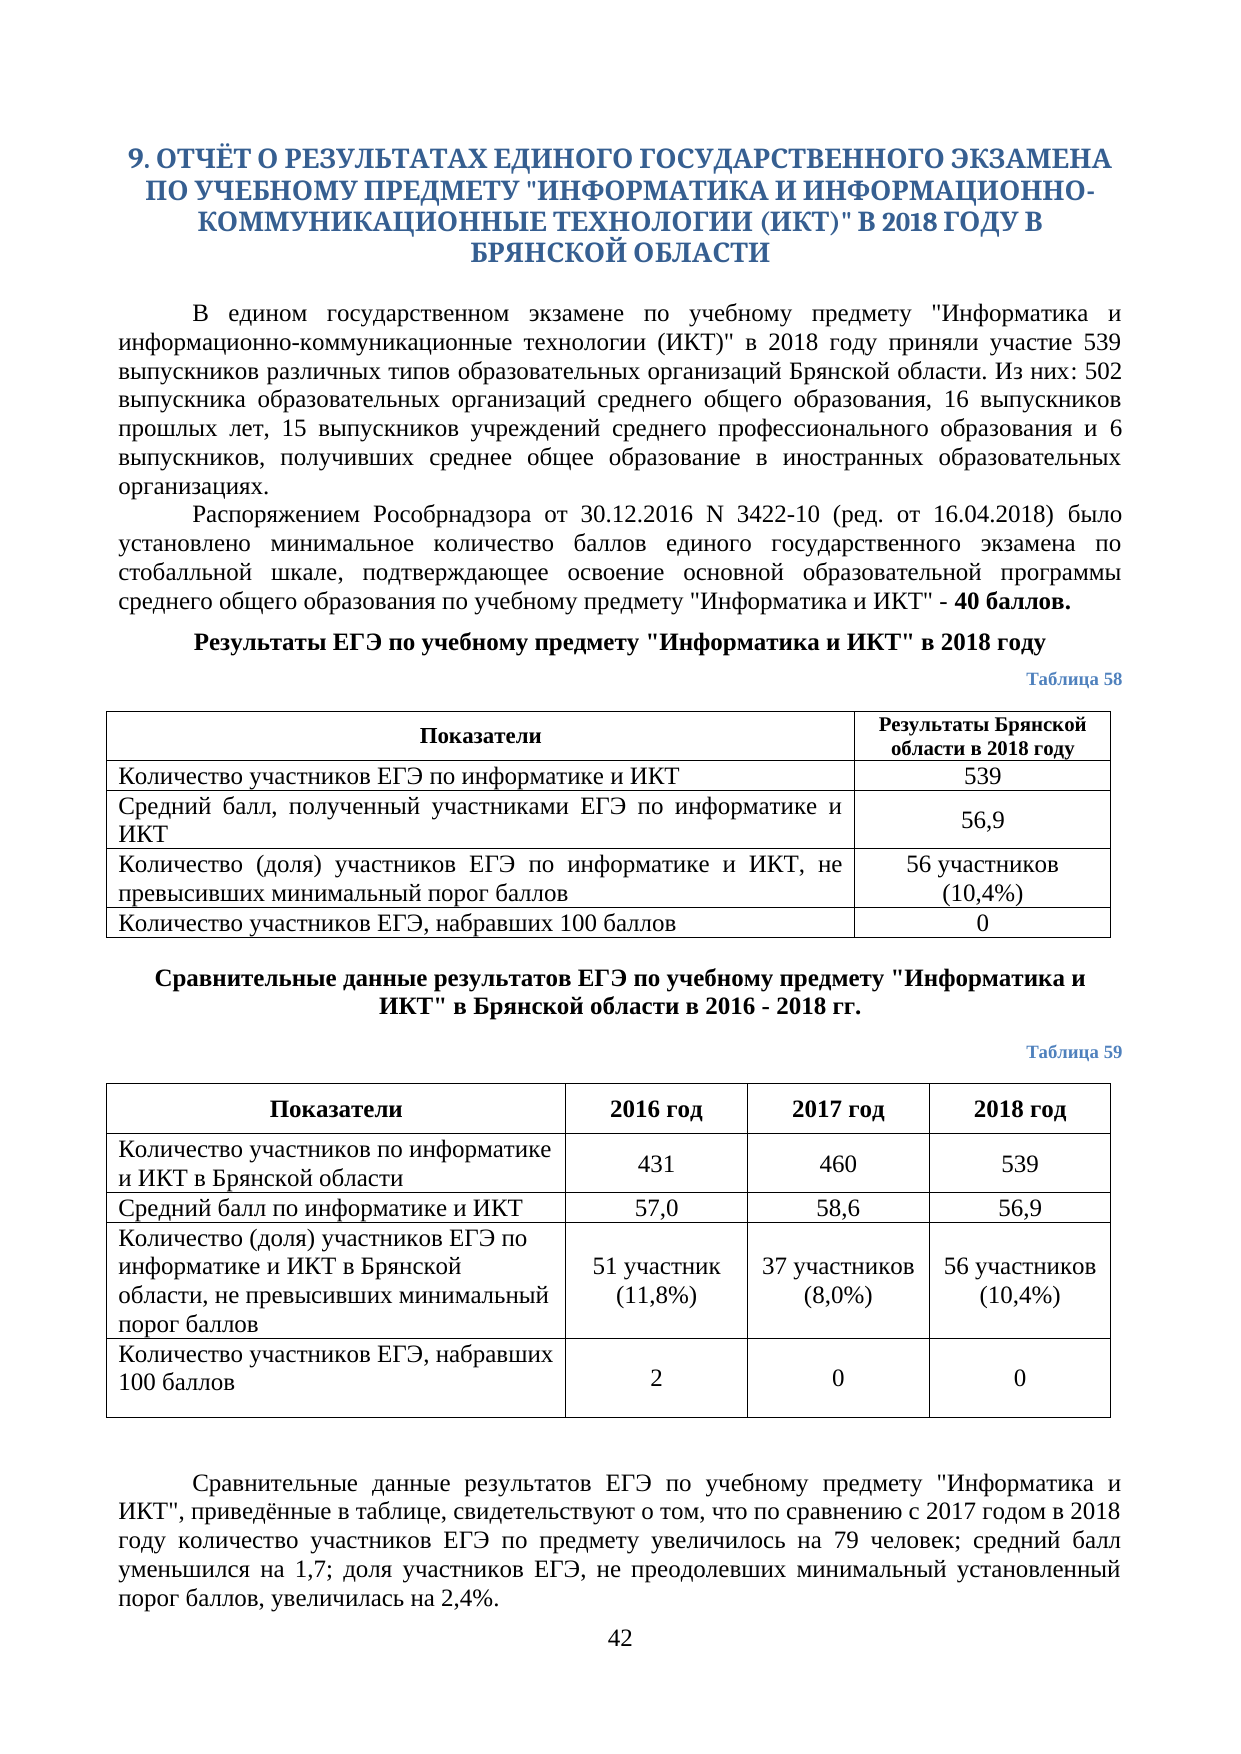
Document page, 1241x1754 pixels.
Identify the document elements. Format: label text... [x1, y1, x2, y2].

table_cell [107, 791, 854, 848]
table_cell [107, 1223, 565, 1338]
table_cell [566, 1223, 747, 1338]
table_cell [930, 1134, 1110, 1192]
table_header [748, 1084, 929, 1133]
text Сравнительные данные результатов ЕГЭ по учебному предмету "Информатика и ИКТ", приведённые в таблице, свидетельствуют о том, что по сравнению с 2017 годом в 2018 году количество участников ЕГЭ по предмету увеличилось на 79 человек; средний балл уменьшился на 1,7; доля участников ЕГЭ, не преодолевших минимальный установленный порог баллов, увеличилась на 2,4%. [118, 1468, 1122, 1611]
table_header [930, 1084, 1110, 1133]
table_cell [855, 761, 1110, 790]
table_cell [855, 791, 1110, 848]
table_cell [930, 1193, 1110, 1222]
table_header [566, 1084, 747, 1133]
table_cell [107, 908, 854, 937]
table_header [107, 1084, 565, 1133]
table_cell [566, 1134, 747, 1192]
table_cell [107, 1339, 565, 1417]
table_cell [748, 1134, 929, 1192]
text В едином государственном экзамене по учебному предмету "Информатика и информационно-коммуникационные технологии (ИКТ)" в 2018 году приняли участие 539 выпускников различных типов образовательных организаций Брянской области. Из них: 502 выпускника образовательных организаций среднего общего образования, 16 выпускников прошлых лет, 15 выпускников учреждений среднего профессионального образования и 6 выпускников, получивших среднее общее образование в иностранных образовательных организациях. [118, 298, 1122, 499]
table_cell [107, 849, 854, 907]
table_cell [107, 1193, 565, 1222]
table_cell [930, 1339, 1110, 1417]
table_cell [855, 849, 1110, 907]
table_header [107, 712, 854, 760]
subtitle 9. ОТЧЁТ О РЕЗУЛЬТАТАХ ЕДИНОГО ГОСУДАРСТВЕННОГО ЭКЗАМЕНА ПО УЧЕБНОМУ ПРЕДМЕТУ "ИНФОРМАТИКА И ИНФОРМАЦИОННО-КОММУНИКАЦИОННЫЕ ТЕХНОЛОГИИ (ИКТ)" В 2018 ГОДУ В БРЯНСКОЙ ОБЛАСТИ [118, 143, 1122, 269]
text Распоряжением Рособрнадзора от 30.12.2016 N 3422-10 (ред. от 16.04.2018) было установлено минимальное количество баллов единого государственного экзамена по стобалльной шкале, подтверждающее освоение основной образовательной программы среднего общего образования по учебному предмету "Информатика и ИКТ" - 40 баллов. [118, 499, 1122, 614]
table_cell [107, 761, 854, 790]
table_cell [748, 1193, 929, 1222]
text Сравнительные данные результатов ЕГЭ по учебному предмету "Информатика и ИКТ" в Брянской области в 2016 - 2018 гг. [118, 963, 1122, 1020]
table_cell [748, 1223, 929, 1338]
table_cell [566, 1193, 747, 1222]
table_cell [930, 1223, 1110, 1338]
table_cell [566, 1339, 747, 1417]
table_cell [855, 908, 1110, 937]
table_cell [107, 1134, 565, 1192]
text Результаты ЕГЭ по учебному предмету "Информатика и ИКТ" в 2018 году [118, 627, 1122, 656]
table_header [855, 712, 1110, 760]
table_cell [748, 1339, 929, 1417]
